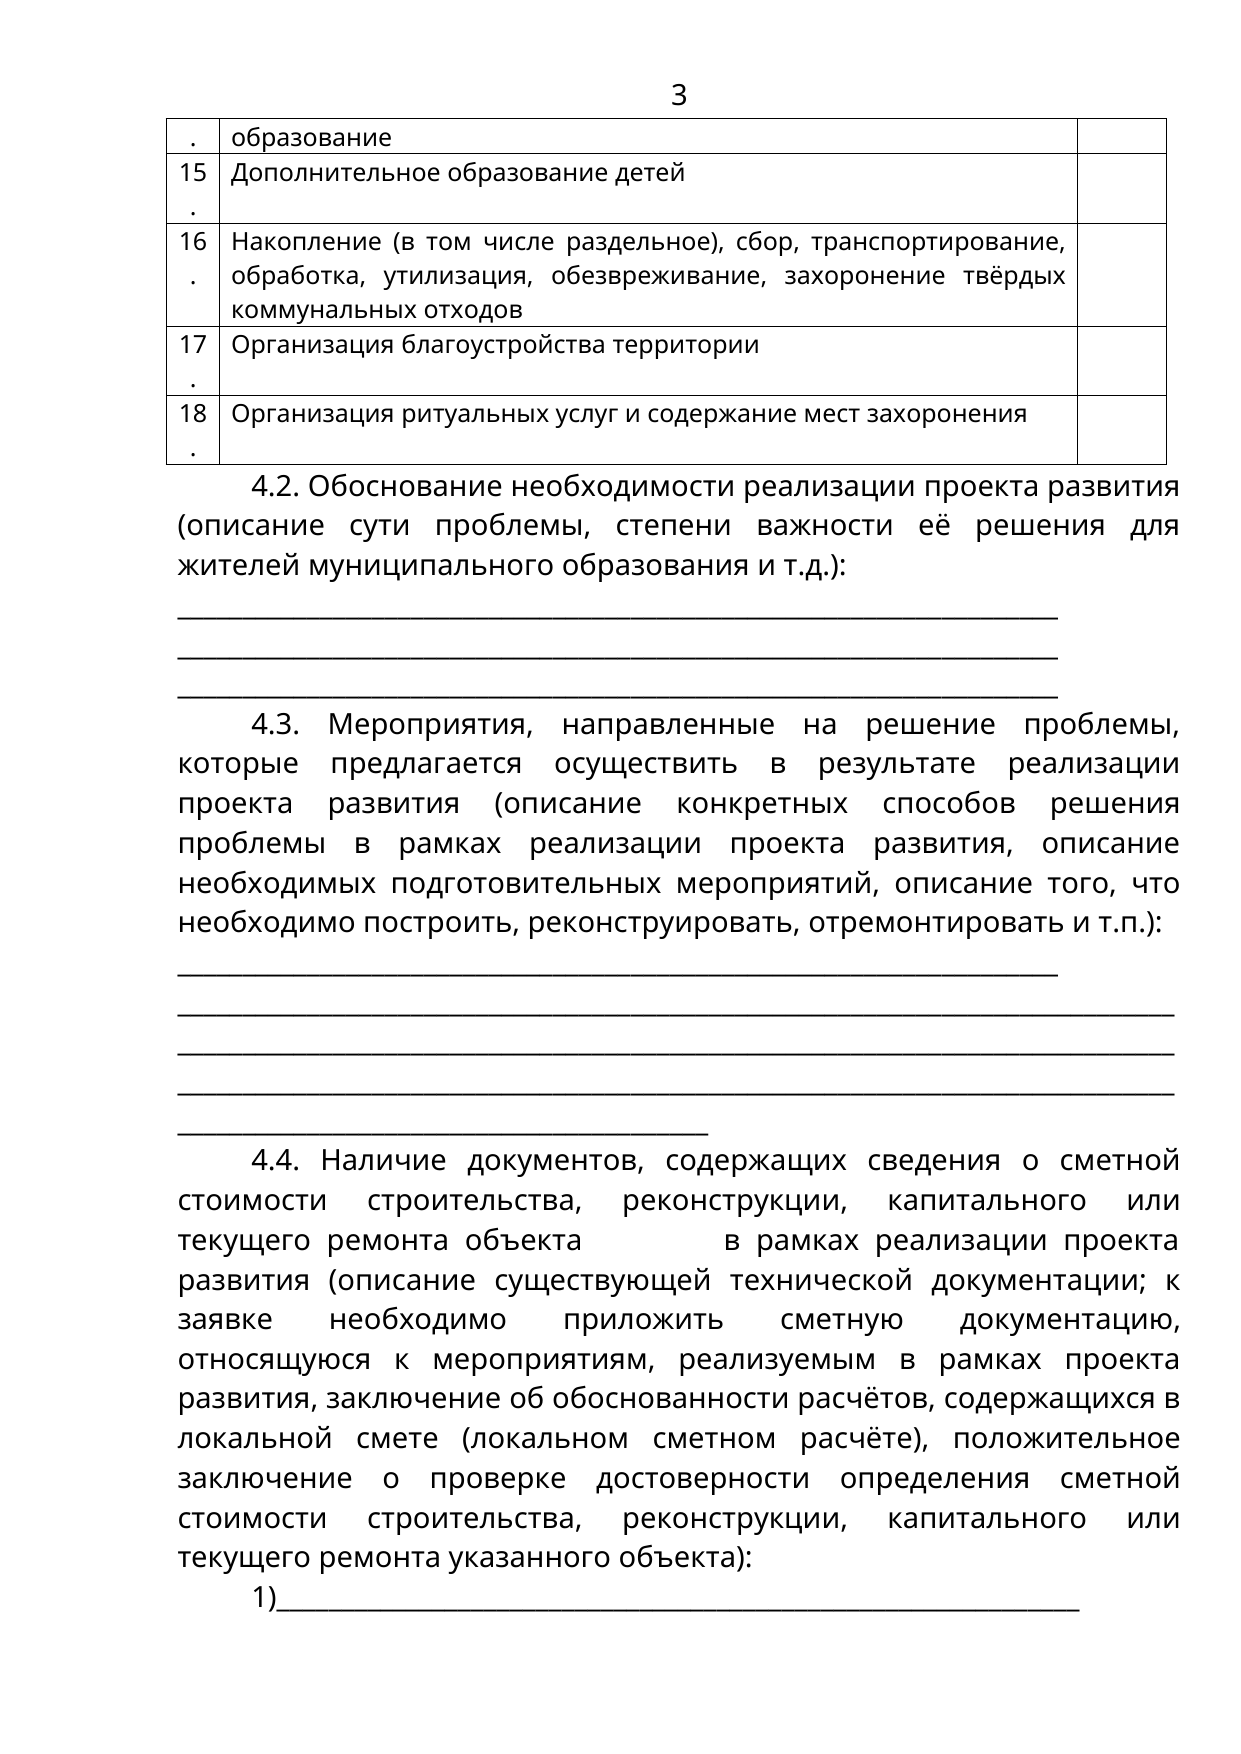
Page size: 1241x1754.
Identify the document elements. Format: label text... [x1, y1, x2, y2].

table_cell [1078, 154, 1166, 222]
table_cell [1078, 396, 1166, 464]
table_cell [1078, 327, 1166, 395]
table_cell [1078, 224, 1166, 326]
text ________________________________________________________________________________________________________________________________________________________________________________________________________________________________________________________________________________ [177, 981, 1181, 1140]
text ____________________________________________________________________ [177, 941, 1181, 981]
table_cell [220, 119, 1077, 153]
text 4.2. Обоснование необходимости реализации проекта развития (описание сути проблемы, степени важности её решения для жителей муниципального образования и т.д.): [177, 465, 1181, 584]
text ____________________________________________________________________ [177, 624, 1181, 663]
table_cell Организация благоустройства территории [220, 327, 1077, 395]
table_cell Дополнительное образование детей [220, 154, 1077, 222]
table_cell Организация ритуальных услуг и содержание мест захоронения [220, 396, 1077, 464]
text ____________________________________________________________________ [177, 663, 1181, 703]
table_cell 14. [167, 119, 219, 153]
table_cell 17. [167, 327, 219, 395]
text ____________________________________________________________________ [177, 584, 1181, 624]
text 1)______________________________________________________________ [177, 1576, 1181, 1615]
table_cell Накопление (в том числе раздельное), сбор, транспортирование, обработка, утилизация, обезвреживание, захоронение твёрдых коммунальных отходов [220, 224, 1077, 326]
table_cell 18. [167, 396, 219, 464]
text 4.4. Наличие документов, содержащих сведения о сметной стоимости строительства, реконструкции, капитального или текущего ремонта объекта в рамках реализации проекта развития (описание существующей технической документации; к заявке необходимо приложить сметную документацию, относящуюся к мероприятиям, реализуемым в рамках проекта развития, заключение об обоснованности расчётов, содержащихся в локальной смете (локальном сметном расчёте), положительное заключение о проверке достоверности определения сметной стоимости строительства, реконструкции, капитального или текущего ремонта указанного объекта): [177, 1140, 1181, 1576]
table_cell 15. [167, 154, 219, 222]
table_cell [1078, 119, 1166, 153]
table_cell 16. [167, 224, 219, 326]
text 4.3. Мероприятия, направленные на решение проблемы, которые предлагается осуществить в результате реализации проекта развития (описание конкретных способов решения проблемы в рамках реализации проекта развития, описание необходимых подготовительных мероприятий, описание того, что необходимо построить, реконструировать, отремонтировать и т.п.): [177, 703, 1181, 941]
